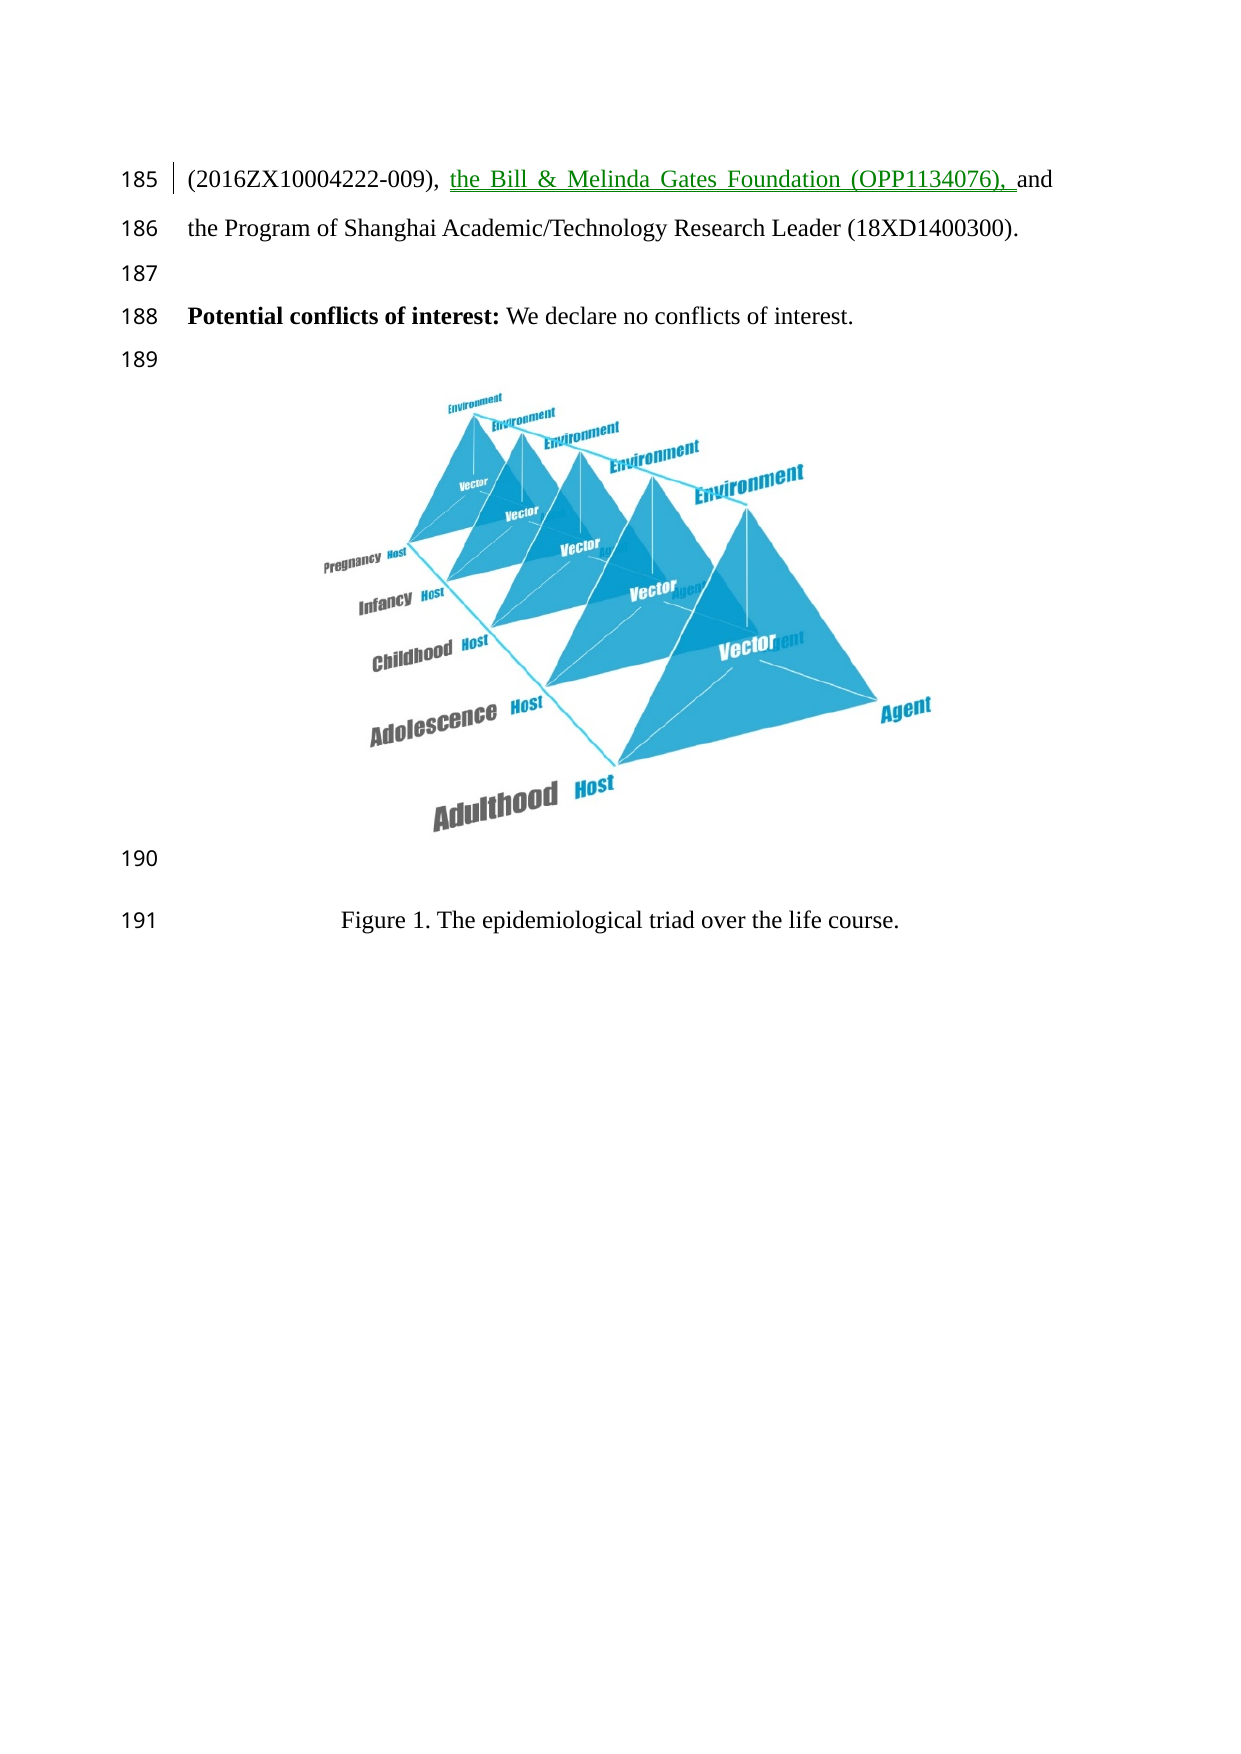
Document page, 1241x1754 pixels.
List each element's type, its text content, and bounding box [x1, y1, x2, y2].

text Figure 1. The epidemiological triad over the life course. [187, 905, 1053, 934]
text Potential conflicts of interest: We declare no conflicts of interest. [187, 301, 1053, 329]
picture [187, 372, 1066, 867]
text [187, 162, 1053, 243]
